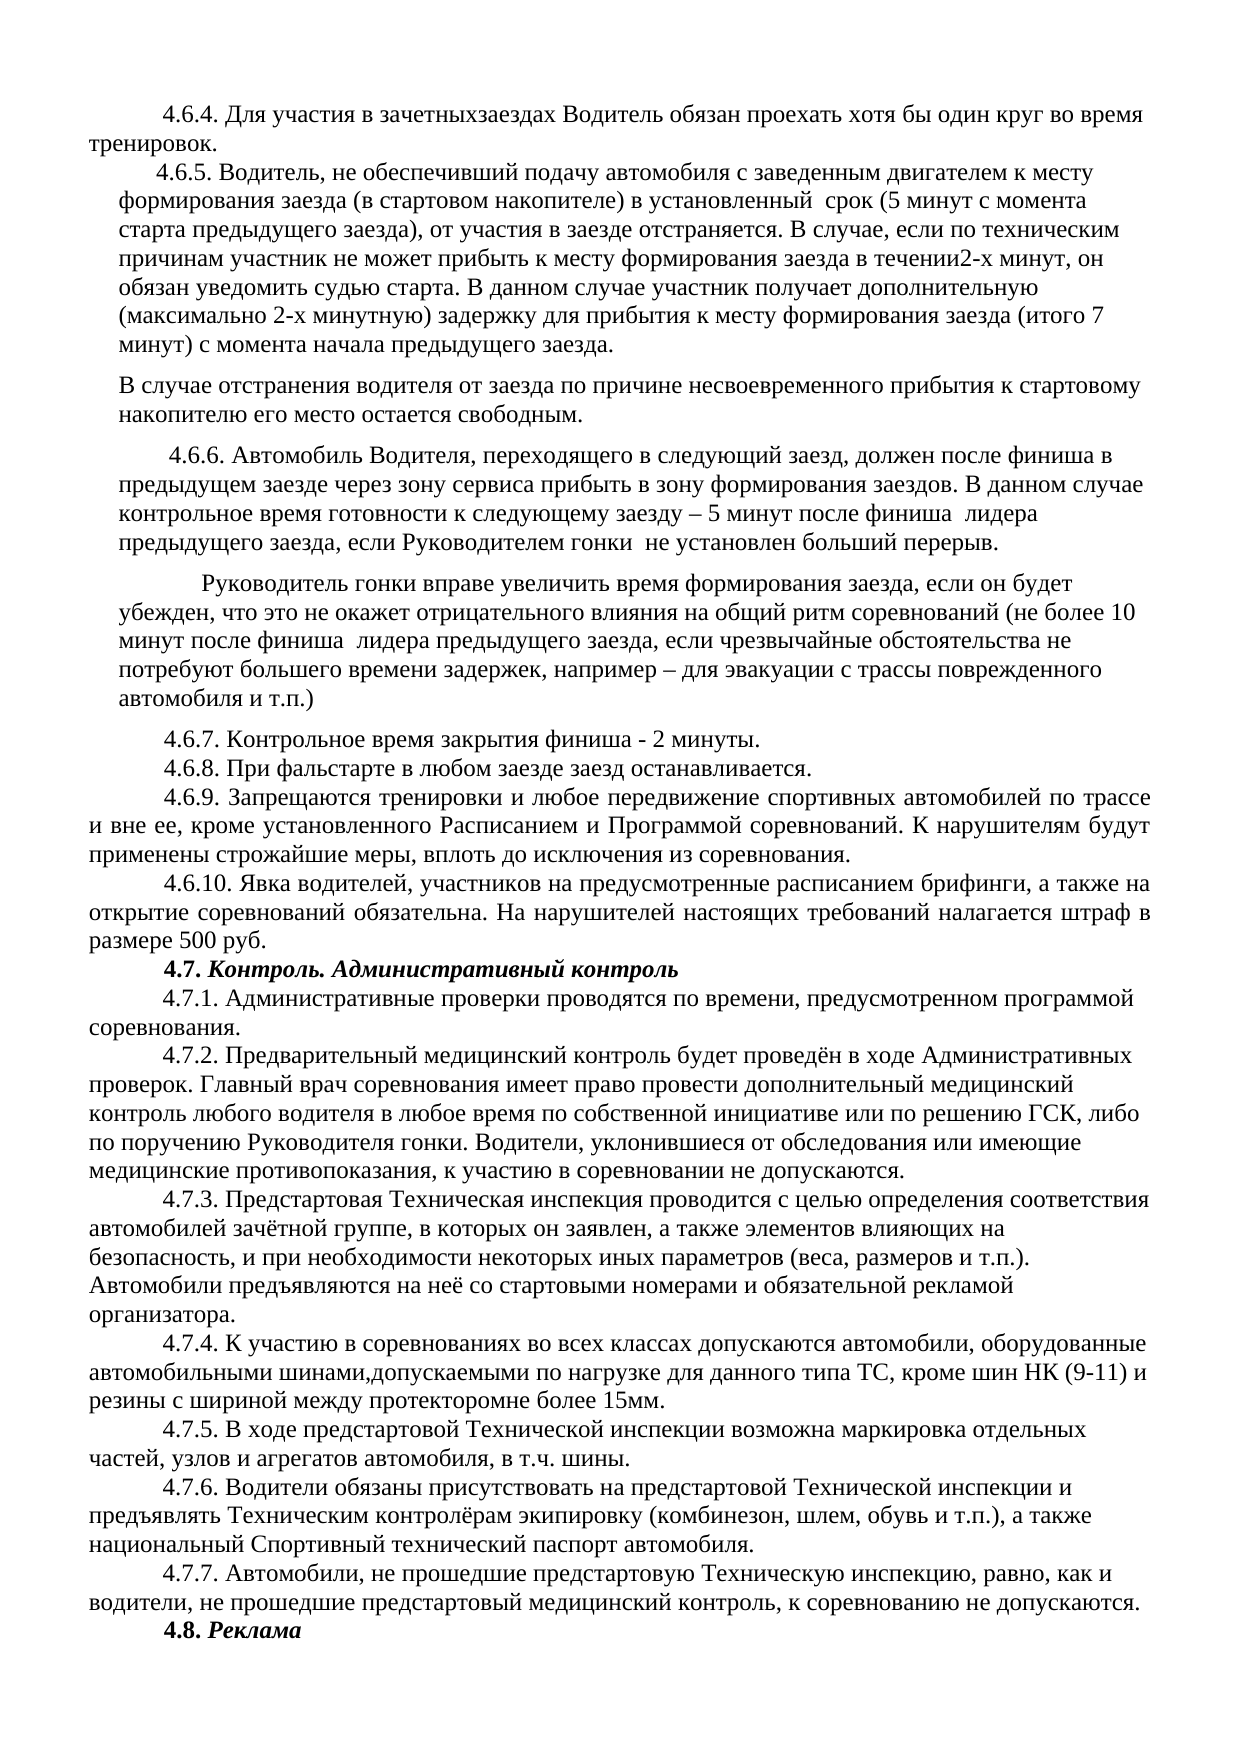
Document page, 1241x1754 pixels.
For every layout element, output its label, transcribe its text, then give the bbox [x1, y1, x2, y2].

text 4.7.3. Предстартовая Техническая инспекция проводится с целью определения соответствия автомобилей зачётной группе, в которых он заявлен, а также элементов влияющих на безопасность, и при необходимости некоторых иных параметров (веса, размеров и т.п.). Автомобили предъявляются на неё со стартовыми номерами и обязательной рекламой организатора. [89, 1184, 1152, 1328]
text 4.6.7. Контрольное время закрытия финиша - 2 минуты. [89, 724, 1152, 753]
text 4.6.8. При фальстарте в любом заезде заезд останавливается. [89, 753, 1152, 782]
text 4.7.5. В ходе предстартовой Технической инспекции возможна маркировка отдельных частей, узлов и агрегатов автомобиля, в т.ч. шины. [89, 1414, 1152, 1472]
text Руководитель гонки вправе увеличить время формирования заезда, если он будет убежден, что это не окажет отрицательного влияния на общий ритм соревнований (не более 10 минут после финиша лидера предыдущего заезда, если чрезвычайные обстоятельства не потребуют большего времени задержек, например – для эвакуации с трассы поврежденного автомобиля и т.п.) [118, 568, 1152, 712]
text 4.7.6. Водители обязаны присутствовать на предстартовой Технической инспекции и предъявлять Техническим контролёрам экипировку (комбинезон, шлем, обувь и т.п.), а также национальный Спортивный технический паспорт автомобиля. [89, 1472, 1152, 1558]
text 4.6.10. Явка водителей, участников на предусмотренные расписанием брифинги, а также на открытие соревнований обязательна. На нарушителей настоящих требований налагается штраф в размере 500 руб. [89, 868, 1152, 954]
text 4.6.4. Для участия в зачетныхзаездах Водитель обязан проехать хотя бы один круг во время тренировок. [89, 99, 1152, 157]
text 4.7. Контроль. Административный контроль [89, 954, 1152, 983]
text 4.6.9. Запрещаются тренировки и любое передвижение спортивных автомобилей по трассе и вне ее, кроме установленного Расписанием и Программой соревнований. К нарушителям будут применены строжайшие меры, вплоть до исключения из соревнования. [89, 782, 1152, 868]
text 4.7.7. Автомобили, не прошедшие предстартовую Техническую инспекцию, равно, как и водители, не прошедшие предстартовый медицинский контроль, к соревнованию не допускаются. [89, 1558, 1152, 1615]
text 4.6.6. Автомобиль Водителя, переходящего в следующий заезд, должен после финиша в предыдущем заезде через зону сервиса прибыть в зону формирования заездов. В данном случае контрольное время готовности к следующему заезду – 5 минут после финиша лидера предыдущего заезда, если Руководителем гонки не установлен больший перерыв. [118, 440, 1152, 555]
text 4.7.1. Административные проверки проводятся по времени, предусмотренном программой соревнования. [89, 983, 1152, 1040]
text 4.8. Реклама [89, 1615, 1152, 1644]
text 4.7.4. К участию в соревнованиях во всех классах допускаются автомобили, оборудованные автомобильными шинами,допускаемыми по нагрузке для данного типа ТС, кроме шин НК (9-11) и резины с шириной между протекторомне более 15мм. [89, 1328, 1152, 1414]
text 4.6.5. Водитель, не обеспечивший подачу автомобиля с заведенным двигателем к месту формирования заезда (в стартовом накопителе) в установленный срок (5 минут с момента старта предыдущего заезда), от участия в заезде отстраняется. В случае, если по техническим причинам участник не может прибыть к месту формирования заезда в течении2-х минут, он обязан уведомить судью старта. В данном случае участник получает дополнительную (максимально 2-х минутную) задержку для прибытия к месту формирования заезда (итого 7 минут) с момента начала предыдущего заезда. [118, 157, 1152, 358]
text В случае отстранения водителя от заезда по причине несвоевременного прибытия к стартовому накопителю его место остается свободным. [118, 370, 1152, 428]
text 4.7.2. Предварительный медицинский контроль будет проведён в ходе Административных проверок. Главный врач соревнования имеет право провести дополнительный медицинский контроль любого водителя в любое время по собственной инициативе или по решению ГСК, либо по поручению Руководителя гонки. Водители, уклонившиеся от обследования или имеющие медицинские противопоказания, к участию в соревновании не допускаются. [89, 1040, 1152, 1184]
